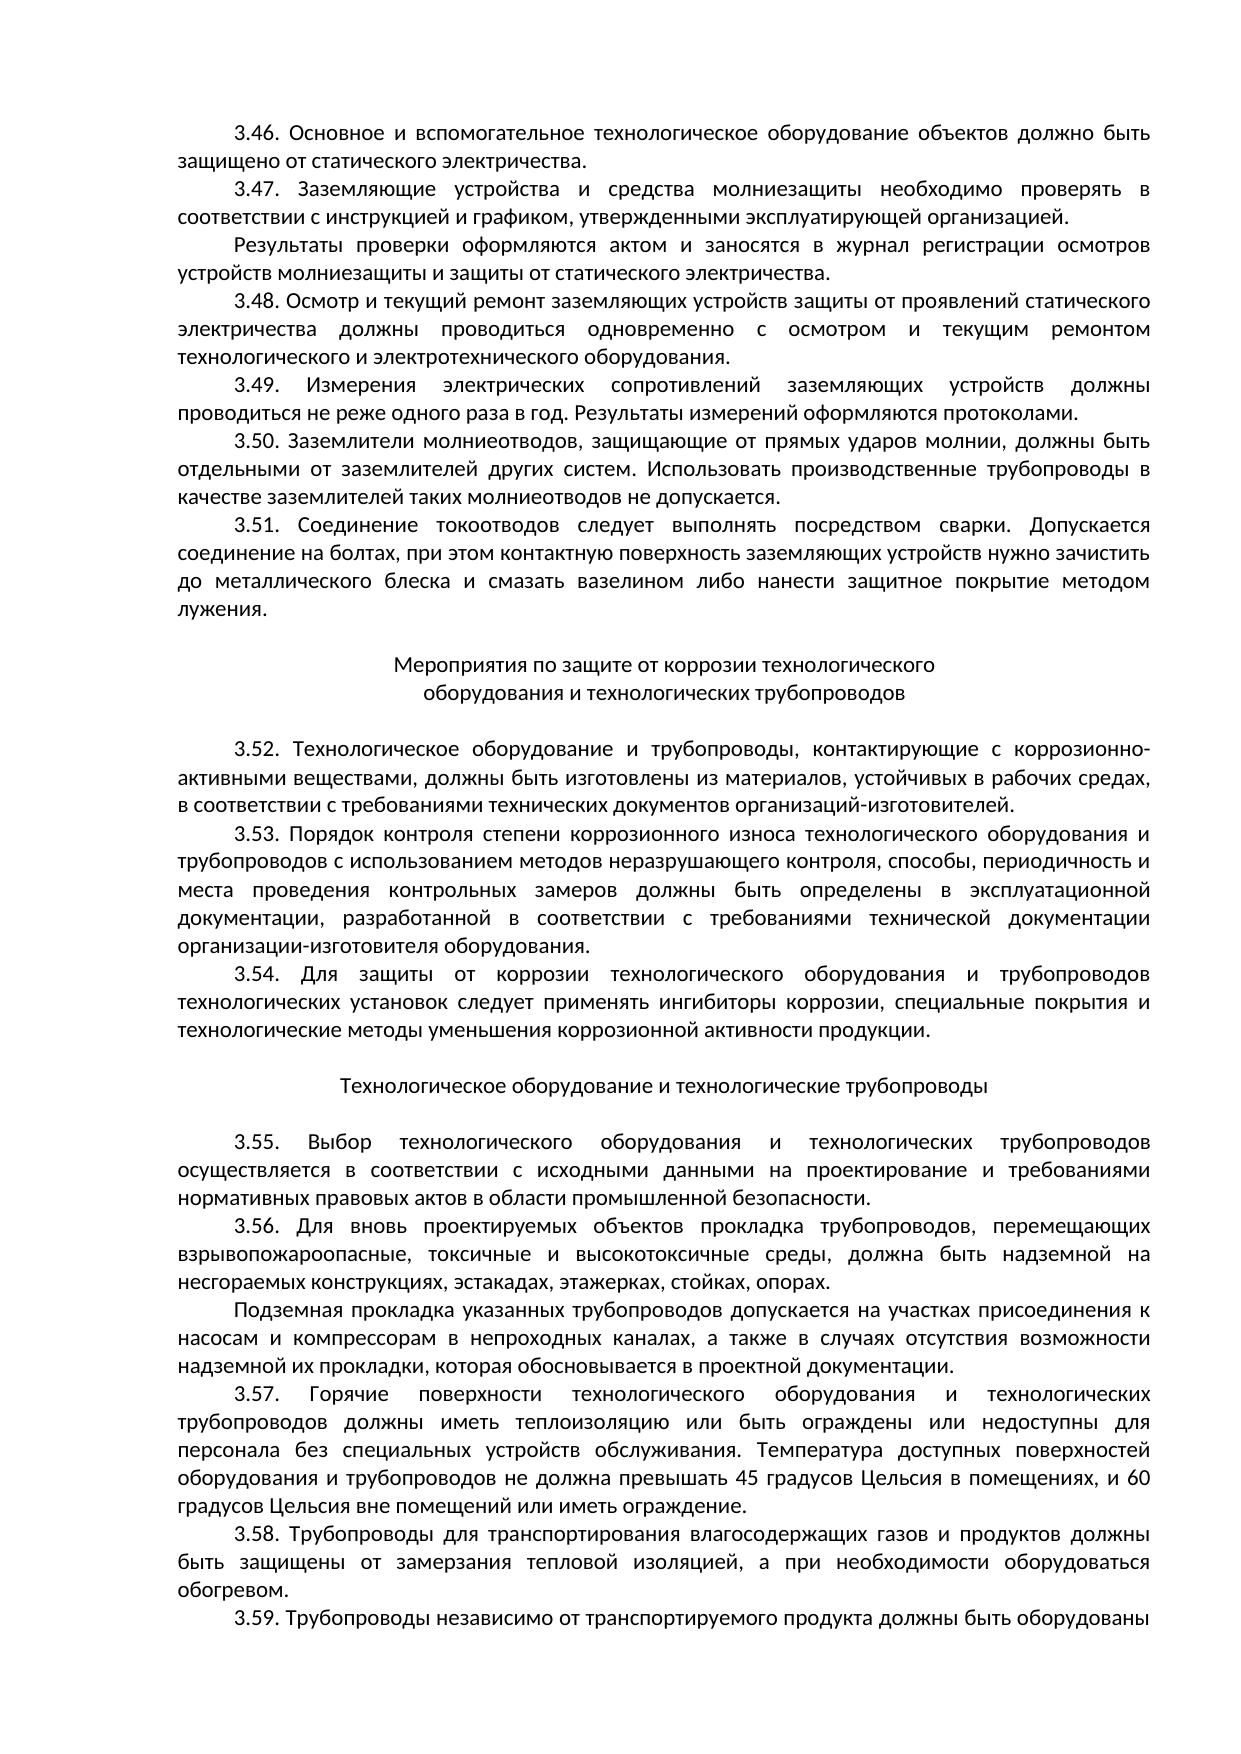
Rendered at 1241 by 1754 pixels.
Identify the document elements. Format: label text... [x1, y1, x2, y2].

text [177, 1603, 1152, 1631]
text 3.55. Выбор технологического оборудования и технологических трубопроводов осуществляется в соответствии с исходными данными на проектирование и требованиями нормативных правовых актов в области промышленной безопасности. [177, 1127, 1152, 1211]
text 3.46. Основное и вспомогательное технологическое оборудование объектов должно быть защищено от статического электричества. [177, 118, 1152, 174]
text 3.52. Технологическое оборудование и трубопроводы, контактирующие с коррозионно-активными веществами, должны быть изготовлены из материалов, устойчивых в рабочих средах, в соответствии с требованиями технических документов организаций-изготовителей. [177, 734, 1152, 819]
text 3.48. Осмотр и текущий ремонт заземляющих устройств защиты от проявлений статического электричества должны проводиться одновременно с осмотром и текущим ремонтом технологического и электротехнического оборудования. [177, 286, 1152, 370]
text 3.49. Измерения электрических сопротивлений заземляющих устройств должны проводиться не реже одного раза в год. Результаты измерений оформляются протоколами. [177, 370, 1152, 426]
text 3.54. Для защиты от коррозии технологического оборудования и трубопроводов технологических установок следует применять ингибиторы коррозии, специальные покрытия и технологические методы уменьшения коррозионной активности продукции. [177, 959, 1152, 1043]
text 3.53. Порядок контроля степени коррозионного износа технологического оборудования и трубопроводов с использованием методов неразрушающего контроля, способы, периодичность и места проведения контрольных замеров должны быть определены в эксплуатационной документации, разработанной в соответствии с требованиями технической документации организации-изготовителя оборудования. [177, 819, 1152, 959]
text 3.56. Для вновь проектируемых объектов прокладка трубопроводов, перемещающих взрывопожароопасные, токсичные и высокотоксичные среды, должна быть надземной на несгораемых конструкциях, эстакадах, этажерках, стойках, опорах. [177, 1211, 1152, 1295]
text 3.47. Заземляющие устройства и средства молниезащиты необходимо проверять в соответствии с инструкцией и графиком, утвержденными эксплуатирующей организацией. [177, 174, 1152, 230]
text Мероприятия по защите от коррозии технологического [177, 651, 1152, 678]
text оборудования и технологических трубопроводов [177, 678, 1152, 707]
text Подземная прокладка указанных трубопроводов допускается на участках присоединения к насосам и компрессорам в непроходных каналах, а также в случаях отсутствия возможности надземной их прокладки, которая обосновывается в проектной документации. [177, 1295, 1152, 1379]
text 3.51. Соединение токоотводов следует выполнять посредством сварки. Допускается соединение на болтах, при этом контактную поверхность заземляющих устройств нужно зачистить до металлического блеска и смазать вазелином либо нанести защитное покрытие методом лужения. [177, 510, 1152, 622]
text Технологическое оборудование и технологические трубопроводы [177, 1071, 1152, 1099]
text 3.50. Заземлители молниеотводов, защищающие от прямых ударов молнии, должны быть отдельными от заземлителей других систем. Использовать производственные трубопроводы в качестве заземлителей таких молниеотводов не допускается. [177, 426, 1152, 510]
text 3.58. Трубопроводы для транспортирования влагосодержащих газов и продуктов должны быть защищены от замерзания тепловой изоляцией, а при необходимости оборудоваться обогревом. [177, 1519, 1152, 1603]
text 3.57. Горячие поверхности технологического оборудования и технологических трубопроводов должны иметь теплоизоляцию или быть ограждены или недоступны для персонала без специальных устройств обслуживания. Температура доступных поверхностей оборудования и трубопроводов не должна превышать 45 градусов Цельсия в помещениях, и 60 градусов Цельсия вне помещений или иметь ограждение. [177, 1379, 1152, 1519]
text Результаты проверки оформляются актом и заносятся в журнал регистрации осмотров устройств молниезащиты и защиты от статического электричества. [177, 230, 1152, 286]
